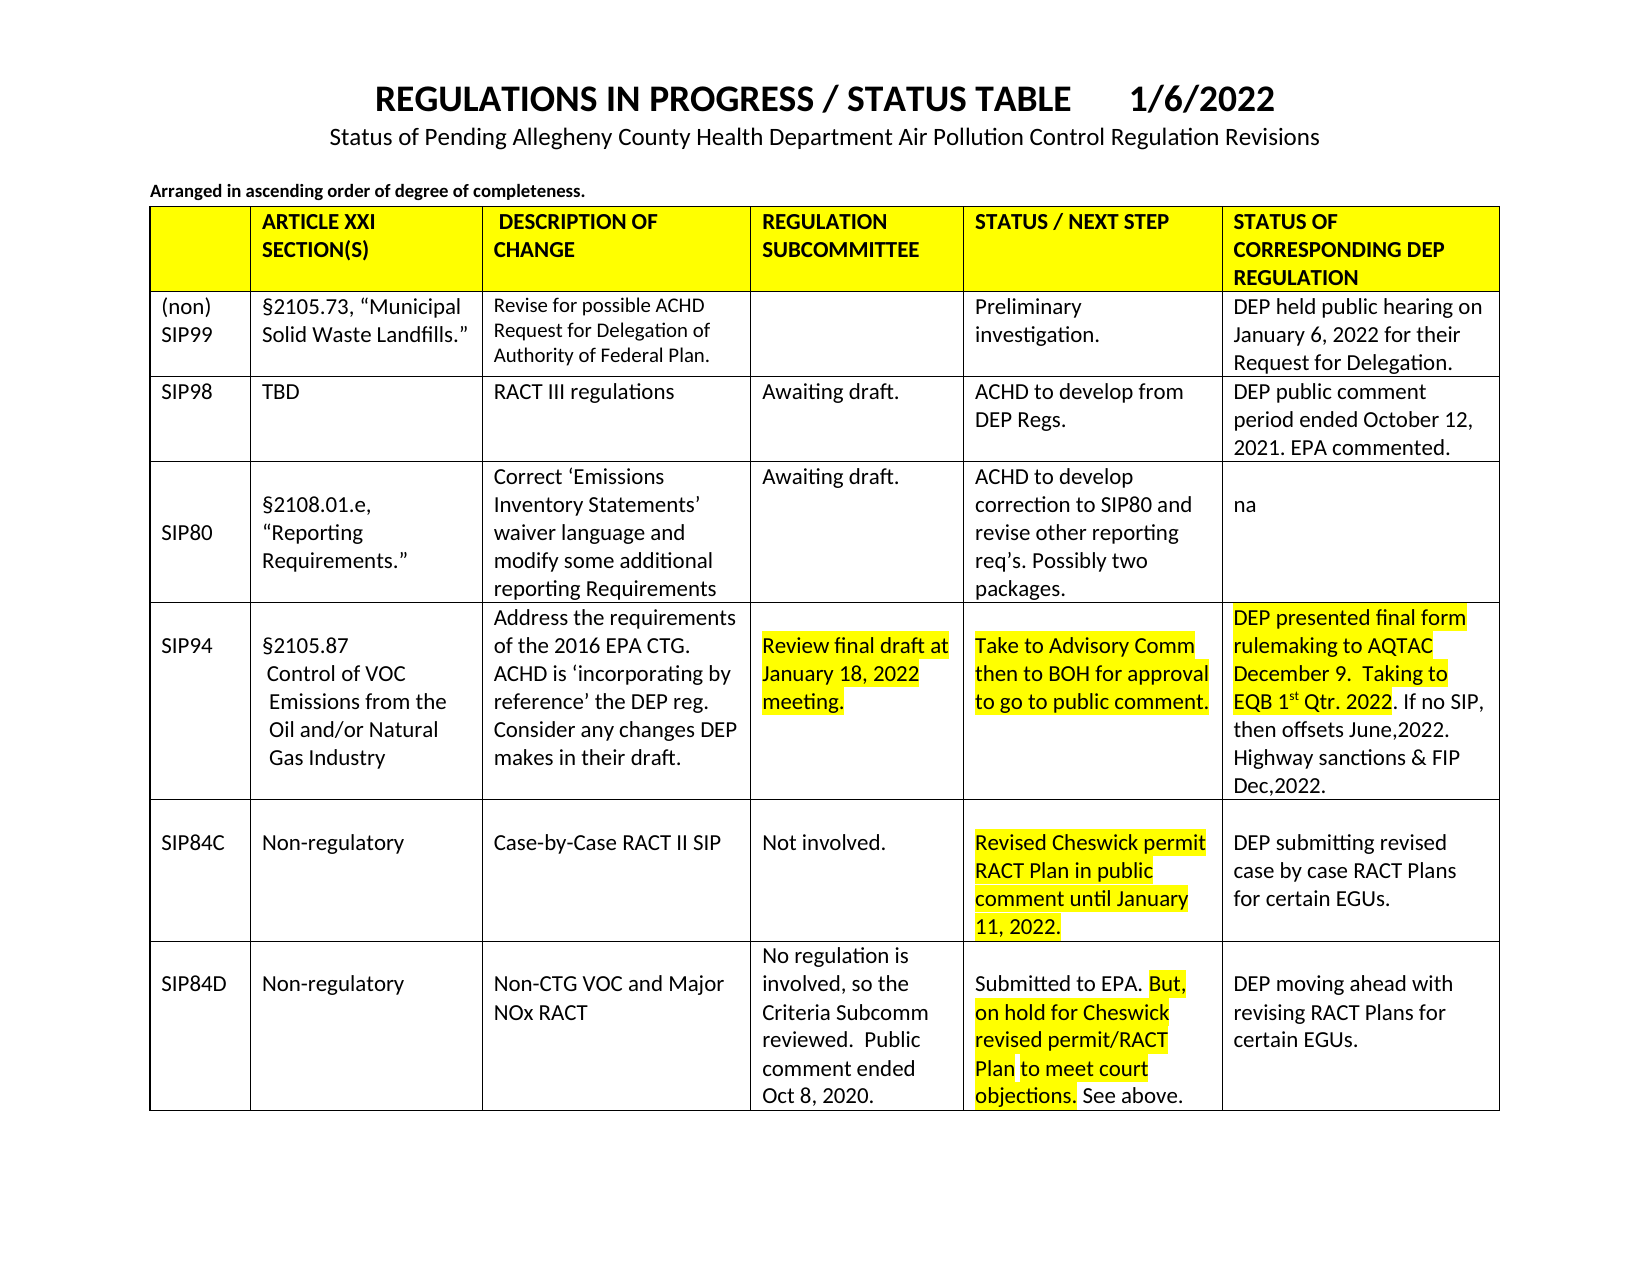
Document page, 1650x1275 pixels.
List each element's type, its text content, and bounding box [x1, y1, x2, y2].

table_cell §2105.87 Control of VOC Emissions from the Oil and/or Natural Gas Industry [251, 603, 482, 799]
table_cell na [1223, 462, 1499, 602]
table_cell Submitted to EPA. But, on hold for Cheswick revised permit/RACT Plan to meet court objections. See above. [964, 942, 1222, 1110]
table_cell DEP held public hearing on January 6, 2022 for their Request for Delegation. [1223, 292, 1499, 376]
table_header REGULATION SUBCOMMITTEE [751, 207, 963, 291]
table_cell Awaiting draft. [751, 377, 963, 461]
table_cell Correct ‘Emissions Inventory Statements’ waiver language and modify some additional reporting Requirements [483, 462, 750, 602]
table_cell DEP public comment period ended October 12, 2021. EPA commented. [1223, 377, 1499, 461]
table_cell (non) SIP99 [151, 292, 250, 376]
text Arranged in ascending order of degree of completeness. [150, 179, 1500, 202]
table_cell SIP80 [151, 462, 250, 602]
table_cell ACHD to develop correction to SIP80 and revise other reporting req’s. Possibly two packages. [964, 462, 1222, 602]
table_cell Address the requirements of the 2016 EPA CTG. ACHD is ‘incorporating by reference’ the DEP reg. Consider any changes DEP makes in their draft. [483, 603, 750, 799]
table_cell Preliminary investigation. [964, 292, 1222, 376]
table_cell TBD [251, 377, 482, 461]
table_cell Revised Cheswick permit RACT Plan in public comment until January 11, 2022. [964, 800, 1222, 941]
table_cell Awaiting draft. [751, 462, 963, 602]
table_header DESCRIPTION OF CHANGE [483, 207, 750, 291]
table_cell SIP84C [151, 800, 250, 941]
table_cell Revise for possible ACHD Request for Delegation of Authority of Federal Plan. [483, 292, 750, 376]
table_cell §2105.73, “Municipal Solid Waste Landfills.” [251, 292, 482, 376]
table_cell RACT III regulations [483, 377, 750, 461]
table_header STATUS OF CORRESPONDING DEP REGULATION [1223, 207, 1499, 291]
table_cell Review final draft at January 18, 2022 meeting. [751, 603, 963, 799]
table_cell [751, 292, 963, 376]
table_header [151, 207, 250, 291]
table_cell Not involved. [751, 800, 963, 941]
table_cell DEP submitting revised case by case RACT Plans for certain EGUs. [1223, 800, 1499, 941]
table_header ARTICLE XXI SECTION(S) [251, 207, 482, 291]
table_cell Non-CTG VOC and Major NOx RACT [483, 942, 750, 1110]
table_cell DEP moving ahead with revising RACT Plans for certain EGUs. [1223, 942, 1499, 1110]
table_cell Case-by-Case RACT II SIP [483, 800, 750, 941]
table_cell §2108.01.e, “Reporting Requirements.” [251, 462, 482, 602]
table_cell No regulation is involved, so the Criteria Subcomm reviewed. Public comment ended Oct 8, 2020. [751, 942, 963, 1110]
table_cell SIP98 [151, 377, 250, 461]
table_cell Non-regulatory [251, 800, 482, 941]
table_cell SIP94 [151, 603, 250, 799]
table_cell SIP84D [151, 942, 250, 1110]
table_cell Take to Advisory Comm then to BOH for approval to go to public comment. [964, 603, 1222, 799]
table_cell Non-regulatory [251, 942, 482, 1110]
table_cell DEP presented final form rulemaking to AQTAC December 9. Taking to EQB 1st Qtr. 2022. If no SIP, then offsets June,2022. Highway sanctions & FIP Dec,2022. [1223, 603, 1499, 799]
table_header STATUS / NEXT STEP [964, 207, 1222, 291]
table_cell ACHD to develop from DEP Regs. [964, 377, 1222, 461]
